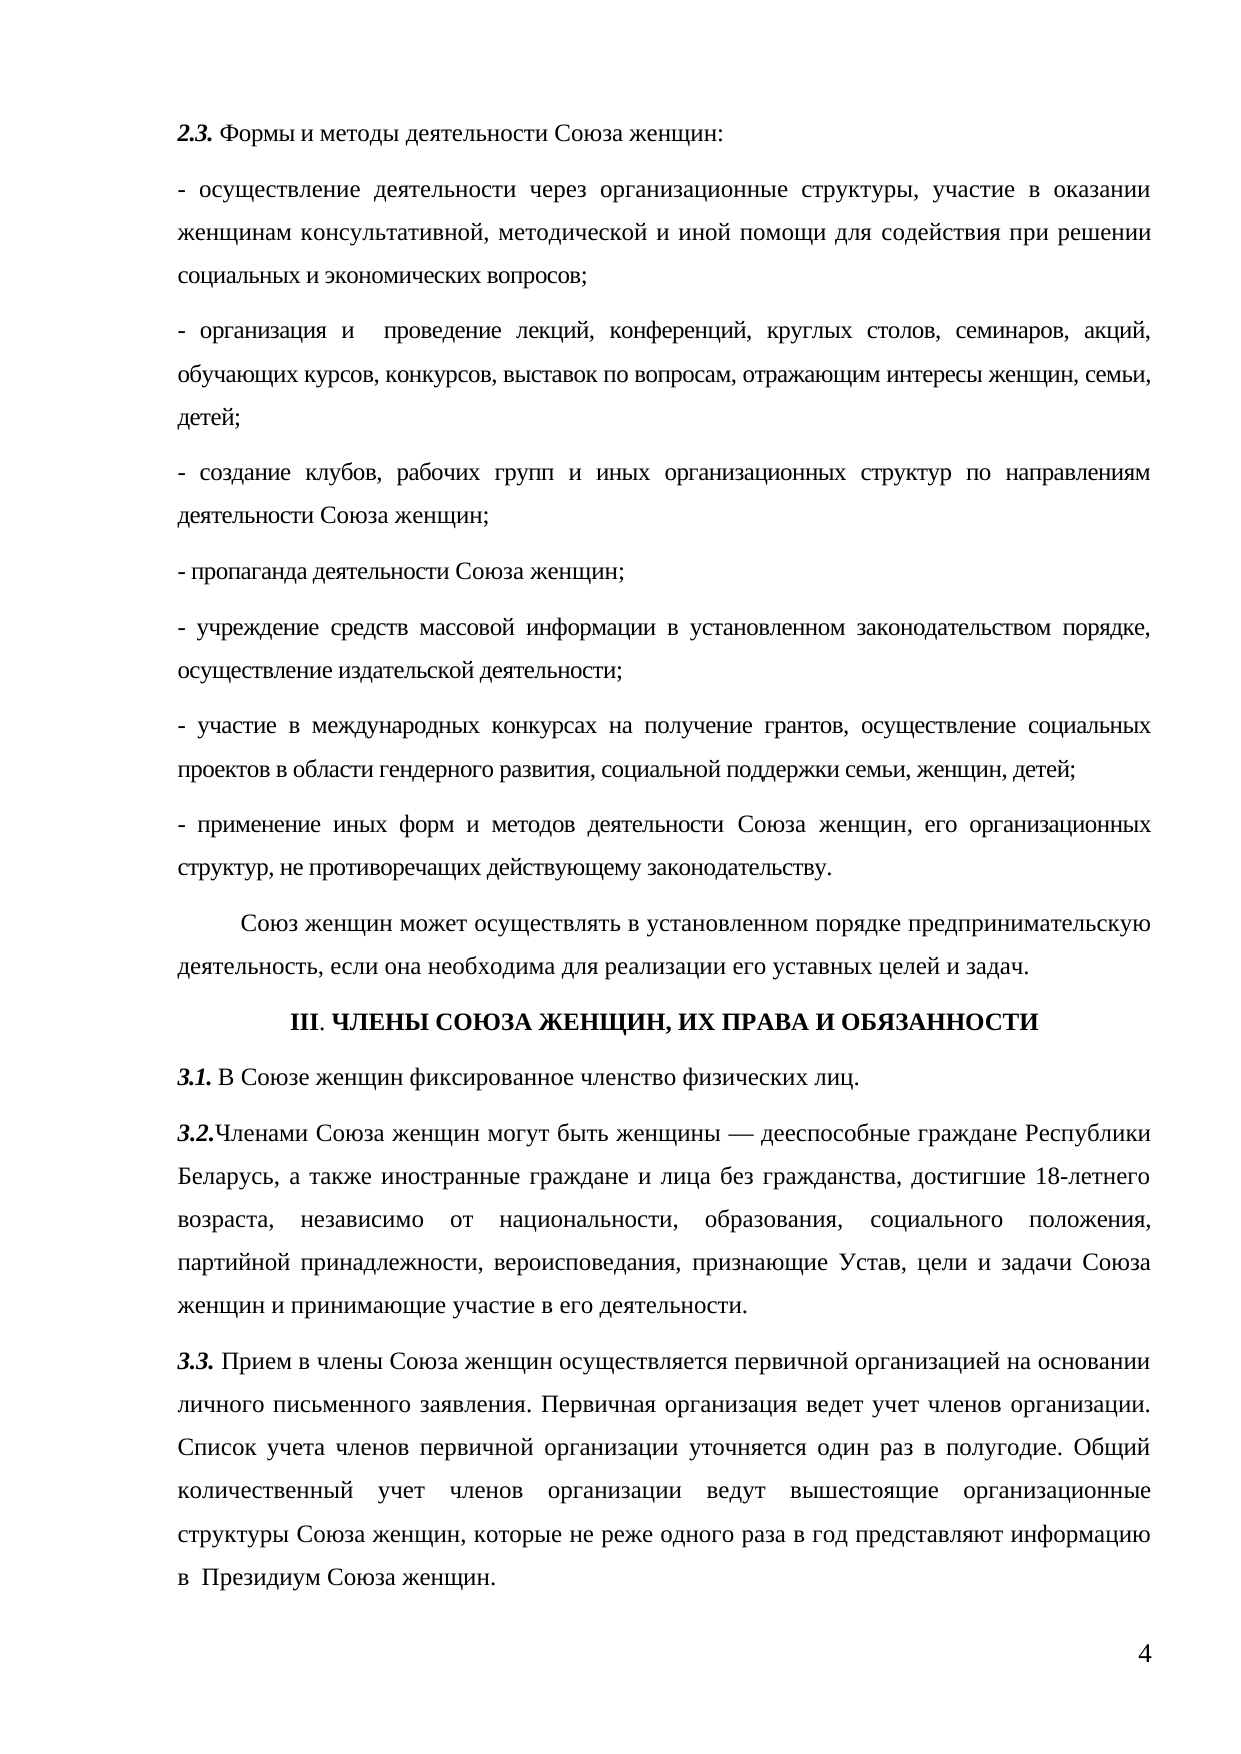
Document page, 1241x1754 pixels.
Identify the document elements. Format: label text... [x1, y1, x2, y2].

text - организация и проведение лекций, конференций, круглых столов, семинаров, акций, обучающих курсов, конкурсов, выставок по вопросам, отражающим интересы женщин, семьи, детей; [177, 316, 1152, 431]
text - участие в международных конкурсах на получение грантов, осуществление социальных проектов в области гендерного развития, социальной поддержки семьи, женщин, детей; [177, 711, 1152, 782]
text 3.2.Членами Союза женщин могут быть женщины — дееспособные граждане Республики Беларусь, а также иностранные граждане и лица без гражданства, достигшие 18-летнего возраста, независимо от национальности, образования, социального положения, партийной принадлежности, вероисповедания, признающие Устав, цели и задачи Союза женщин и принимающие участие в его деятельности. [177, 1118, 1152, 1319]
text - пропаганда деятельности Союза женщин; [177, 556, 1152, 585]
text III. ЧЛЕНЫ СОЮЗА ЖЕНЩИН, ИХ ПРАВА И ОБЯЗАННОСТИ [177, 1007, 1152, 1036]
text - применение иных форм и методов деятельности Союза женщин, его организационных структур, не противоречащих действующему законодательству. [177, 809, 1152, 881]
text 3.3. Прием в члены Союза женщин осуществляется первичной организацией на основании личного письменного заявления. Первичная организация ведет учет членов организации. Список учета членов первичной организации уточняется один раз в полугодие. Общий количественный учет членов организации ведут вышестоящие организационные структуры Союза женщин, которые не реже одного раза в год представляют информацию в Президиум Союза женщин. [177, 1346, 1152, 1591]
text 2.3. Формы и методы деятельности Союза женщин: [177, 118, 1152, 147]
text Союз женщин может осуществлять в установленном порядке предпринимательскую деятельность, если она необходима для реализации его уставных целей и задач. [177, 908, 1152, 980]
text 3.1. В Союзе женщин фиксированное членство физических лиц. [177, 1062, 1152, 1091]
text - осуществление деятельности через организационные структуры, участие в оказании женщинам консультативной, методической и иной помощи для содействия при решении социальных и экономических вопросов; [177, 174, 1152, 289]
text - создание клубов, рабочих групп и иных организационных структур по направлениям деятельности Союза женщин; [177, 457, 1152, 529]
text - учреждение средств массовой информации в установленном законодательством порядке, осуществление издательской деятельности; [177, 612, 1152, 684]
